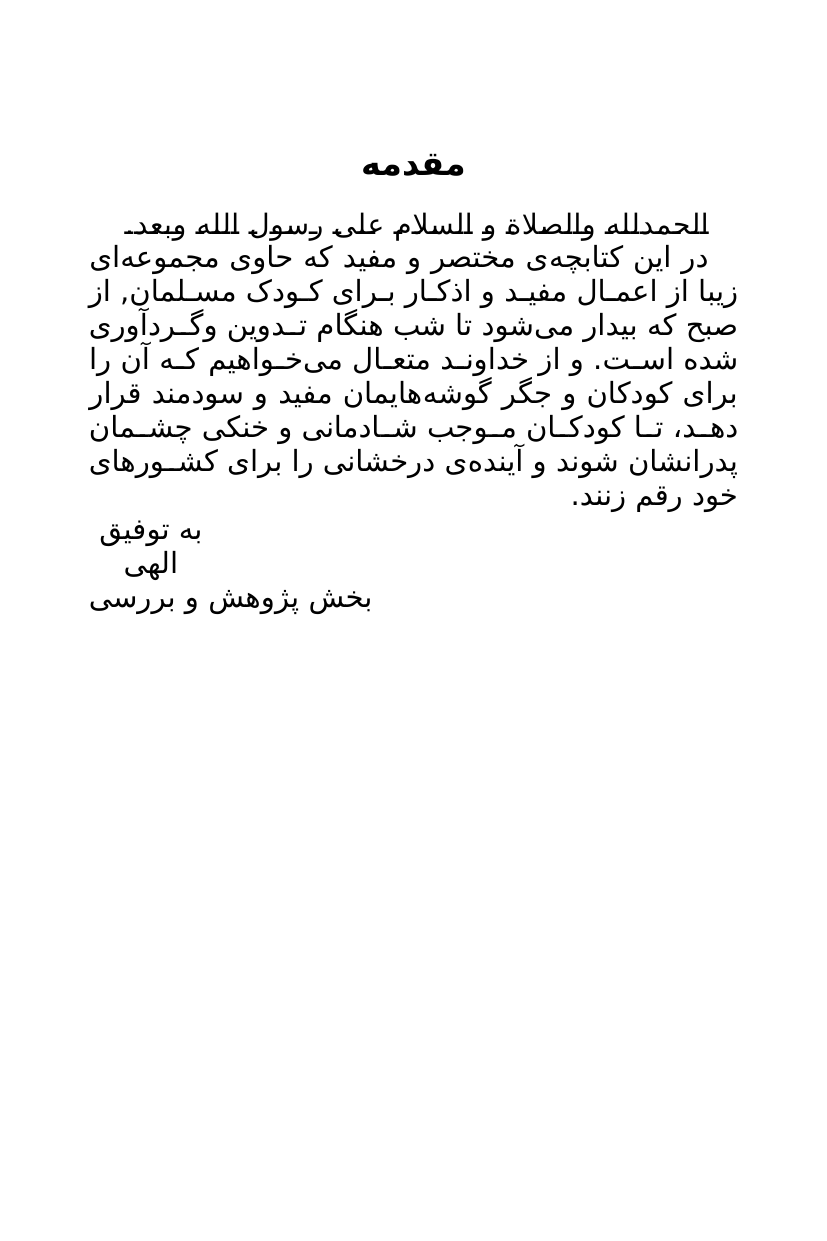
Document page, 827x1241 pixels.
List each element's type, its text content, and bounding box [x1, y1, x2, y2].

text الحمدلله والصلاة و السلام على رسول الله وبعد. [89, 208, 738, 241]
text بخش پژوهش و بررسی [89, 580, 738, 614]
text در این کتابچه‌ی مختصر و مفید که حاوی مجموعه‌ای زیبا از اعمال مفید و اذکار برای کودک مسلمان, از صبح که بیدار می‌شود تا شب هنگام تدوین وگردآوری شده است. و از خداوند متعال می‌خواهیم که آن را برای کودکان و جگر گوشه‌هایمان مفید و سودمند قرار دهد، تا کودکان موجب شادمانی و خنکی چشمان پدرانشان شوند و آینده‌ی درخشانی را برای کشورهای خود رقم زنند. [89, 241, 738, 512]
text مقدمه [89, 144, 738, 183]
text به توفیق الهی [89, 512, 213, 580]
